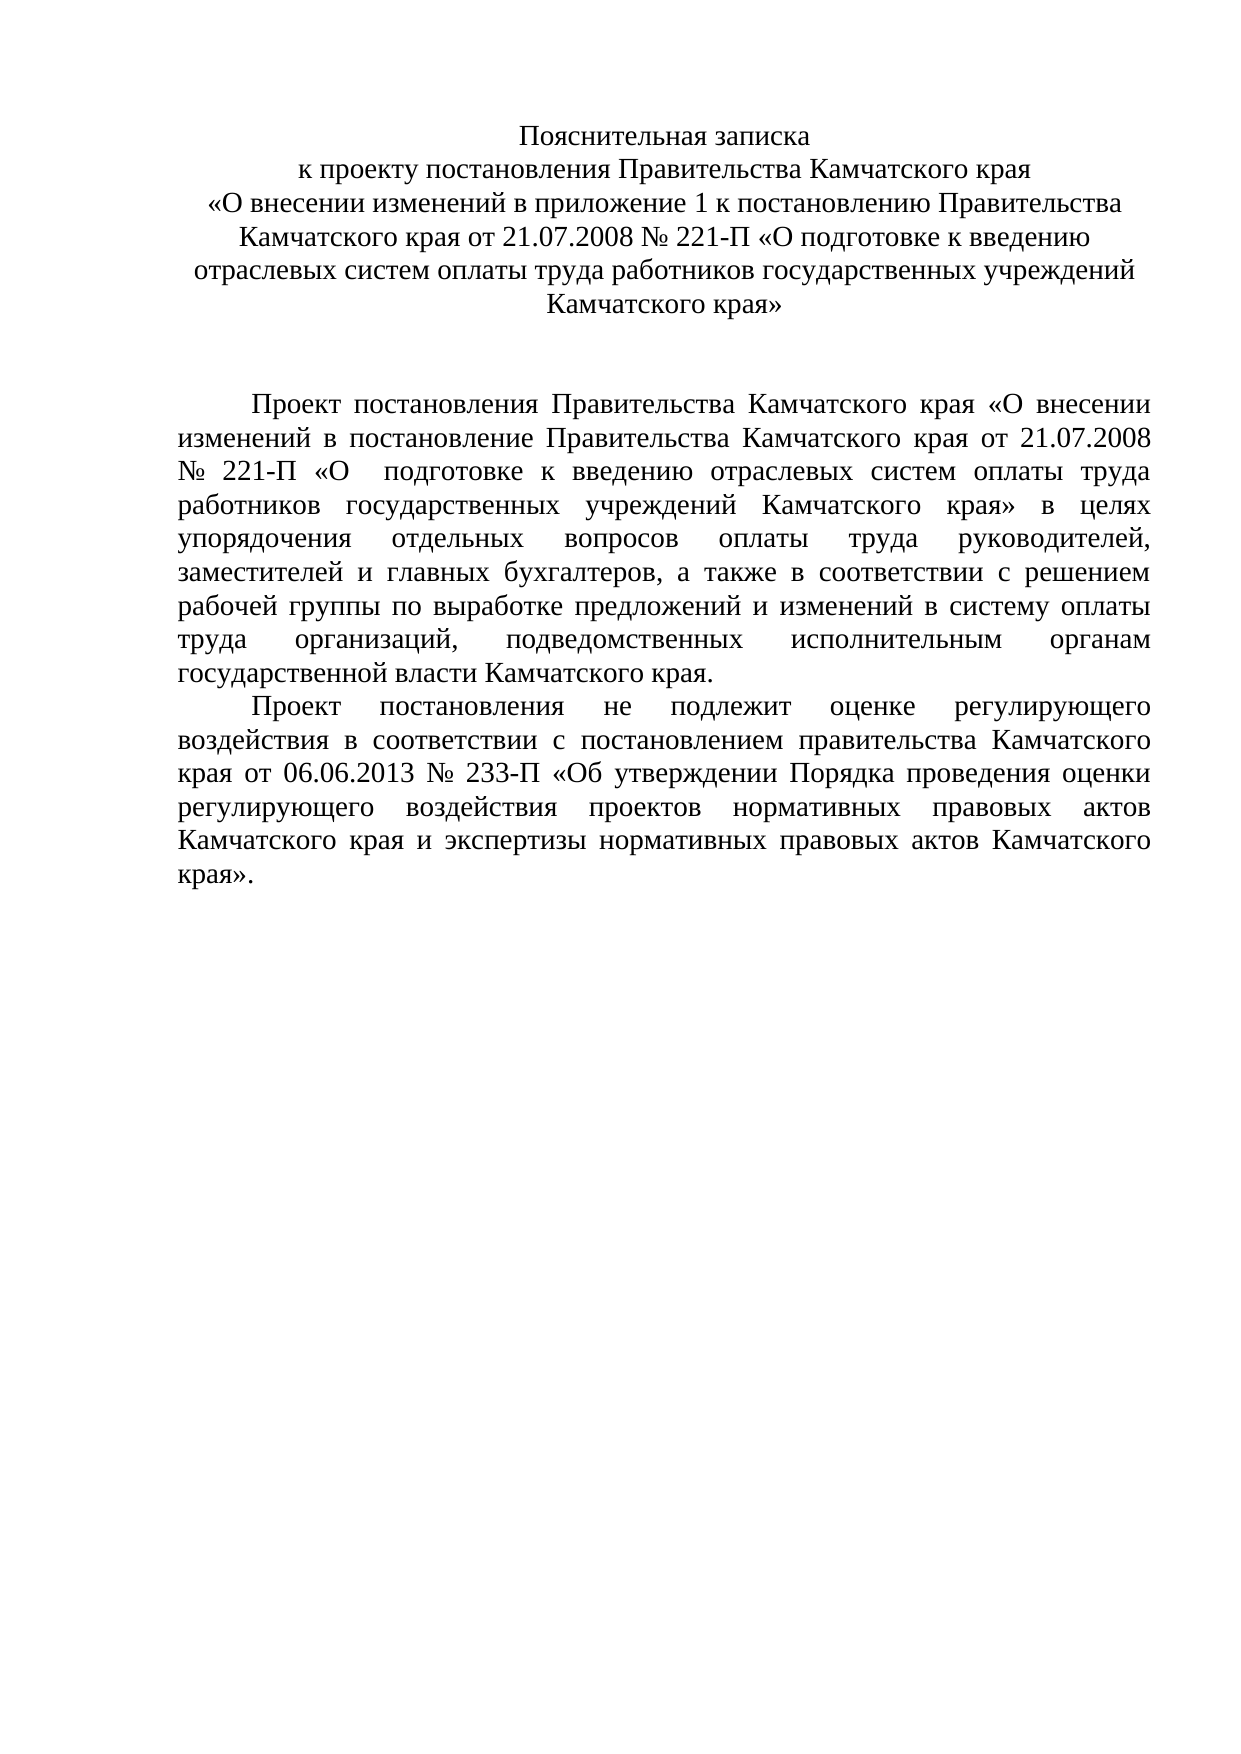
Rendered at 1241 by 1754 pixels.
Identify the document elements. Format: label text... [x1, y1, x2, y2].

text Пояснительная записка [177, 118, 1152, 152]
text «О внесении изменений в приложение 1 к постановлению Правительства Камчатского края от 21.07.2008 № 221-П «О подготовке к введению отраслевых систем оплаты труда работников государственных учреждений Камчатского края» [177, 185, 1152, 319]
text Проект постановления Правительства Камчатского края «О внесении изменений в постановление Правительства Камчатского края от 21.07.2008 № 221-П «О подготовке к введению отраслевых систем оплаты труда работников государственных учреждений Камчатского края» в целях упорядочения отдельных вопросов оплаты труда руководителей, заместителей и главных бухгалтеров, а также в соответствии с решением рабочей группы по выработке предложений и изменений в систему оплаты труда организаций, подведомственных исполнительным органам государственной власти Камчатского края. [177, 386, 1152, 688]
text к проекту постановления Правительства Камчатского края [177, 152, 1152, 185]
text Проект постановления не подлежит оценке регулирующего воздействия в соответствии с постановлением правительства Камчатского края от 06.06.2013 № 233-П «Об утверждении Порядка проведения оценки регулирующего воздействия проектов нормативных правовых актов Камчатского края и экспертизы нормативных правовых актов Камчатского края». [177, 688, 1152, 889]
